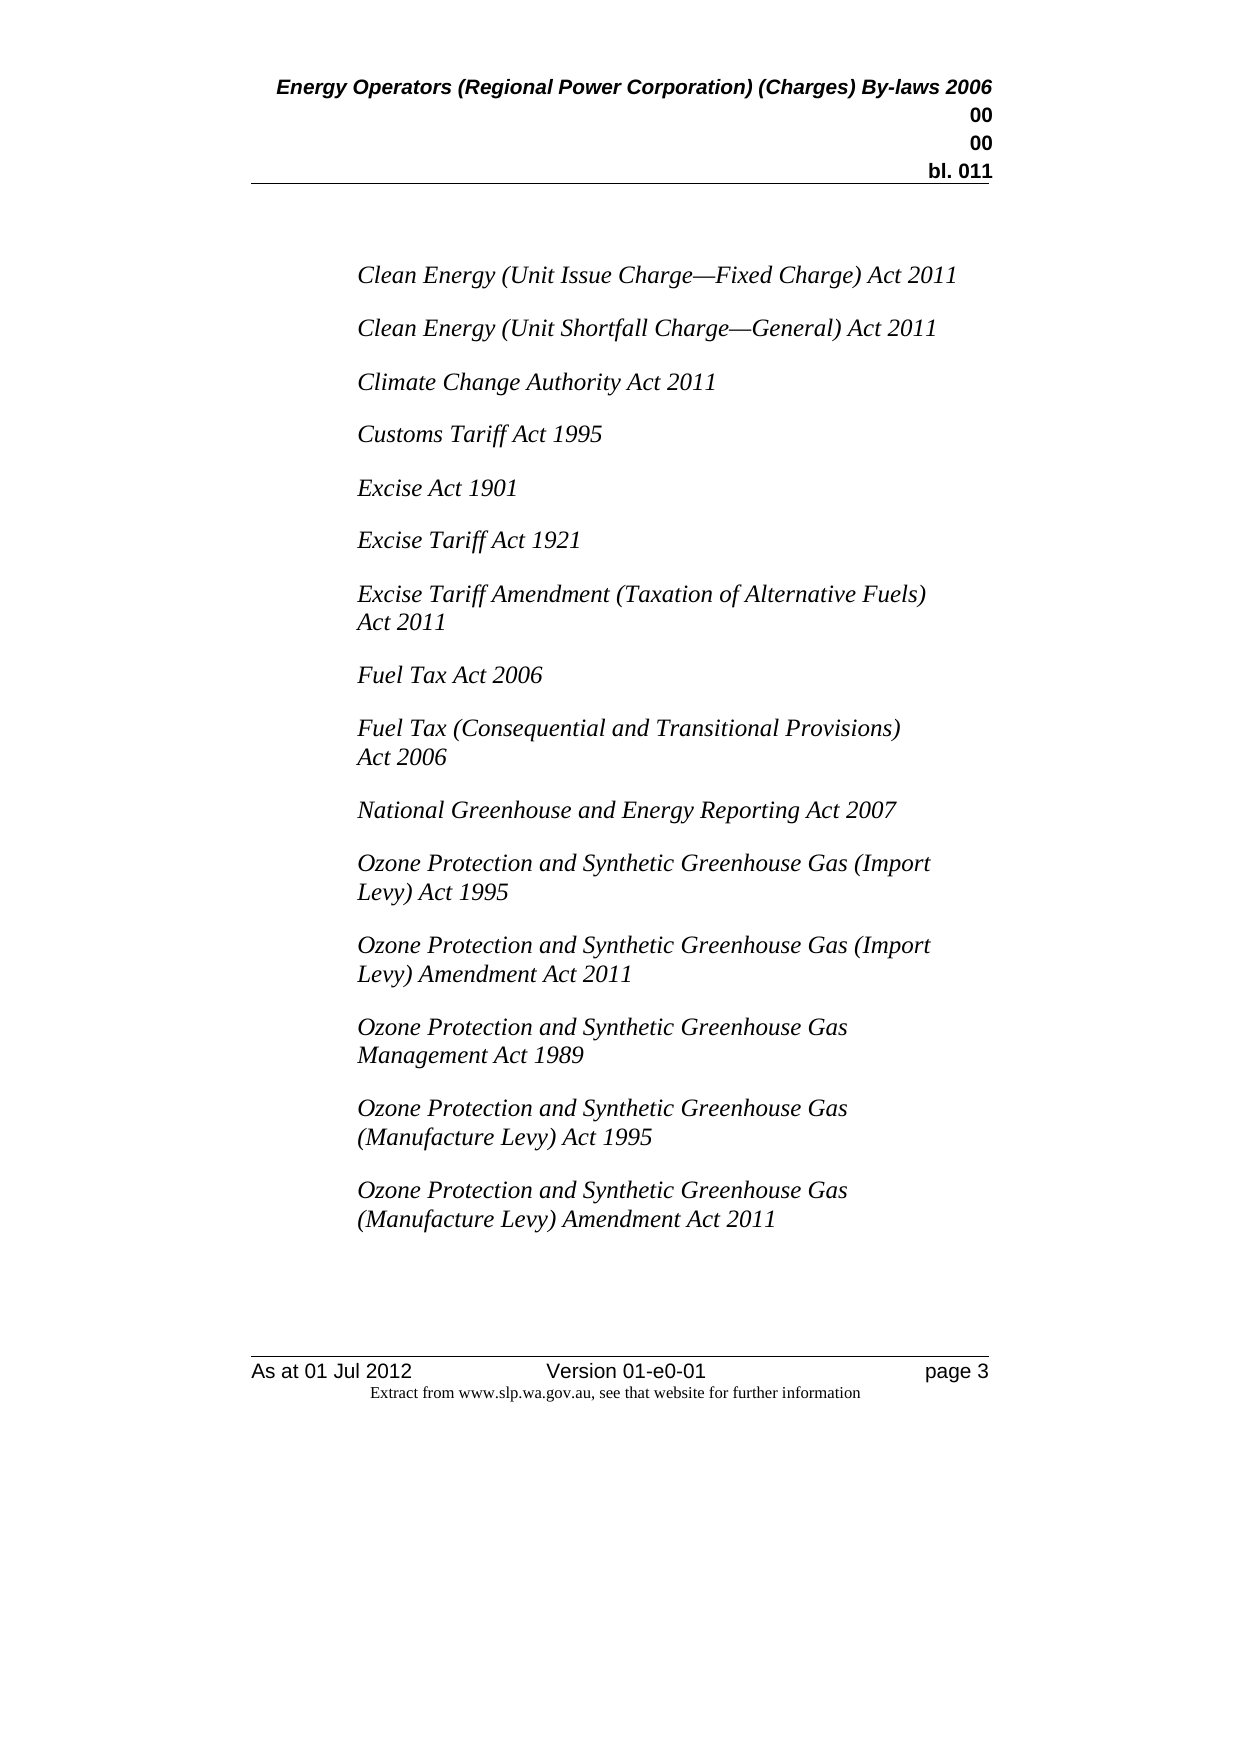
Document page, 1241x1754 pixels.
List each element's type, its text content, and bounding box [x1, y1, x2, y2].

table_cell Ozone Protection and Synthetic Greenhouse Gas (Import Levy) Amendment Act 2011 [346, 918, 989, 999]
table_cell Ozone Protection and Synthetic Greenhouse Gas Management Act 1989 [346, 999, 989, 1081]
table_cell Ozone Protection and Synthetic Greenhouse Gas (Import Levy) Act 1995 [346, 836, 989, 917]
table_cell Fuel Tax Act 2006 [346, 648, 989, 701]
table_cell Clean Energy (Unit Shortfall Charge—General) Act 2011 [346, 301, 989, 354]
table_cell Ozone Protection and Synthetic Greenhouse Gas (Manufacture Levy) Act 1995 [346, 1081, 989, 1163]
table_cell Climate Change Authority Act 2011 [346, 354, 989, 407]
table_cell Ozone Protection and Synthetic Greenhouse Gas (Manufacture Levy) Amendment Act 2011 [346, 1163, 989, 1244]
table_cell Fuel Tax (Consequential and Transitional Provisions) Act 2006 [346, 701, 989, 783]
table_cell Customs Tariff Act 1995 [346, 407, 989, 460]
table_cell Excise Tariff Act 1921 [346, 513, 989, 566]
table_cell National Greenhouse and Energy Reporting Act 2007 [346, 783, 989, 836]
table_cell Excise Tariff Amendment (Taxation of Alternative Fuels) Act 2011 [346, 566, 989, 648]
table_cell Excise Act 1901 [346, 460, 989, 513]
table_cell Clean Energy (Unit Issue Charge—Fixed Charge) Act 2011 [346, 248, 989, 301]
